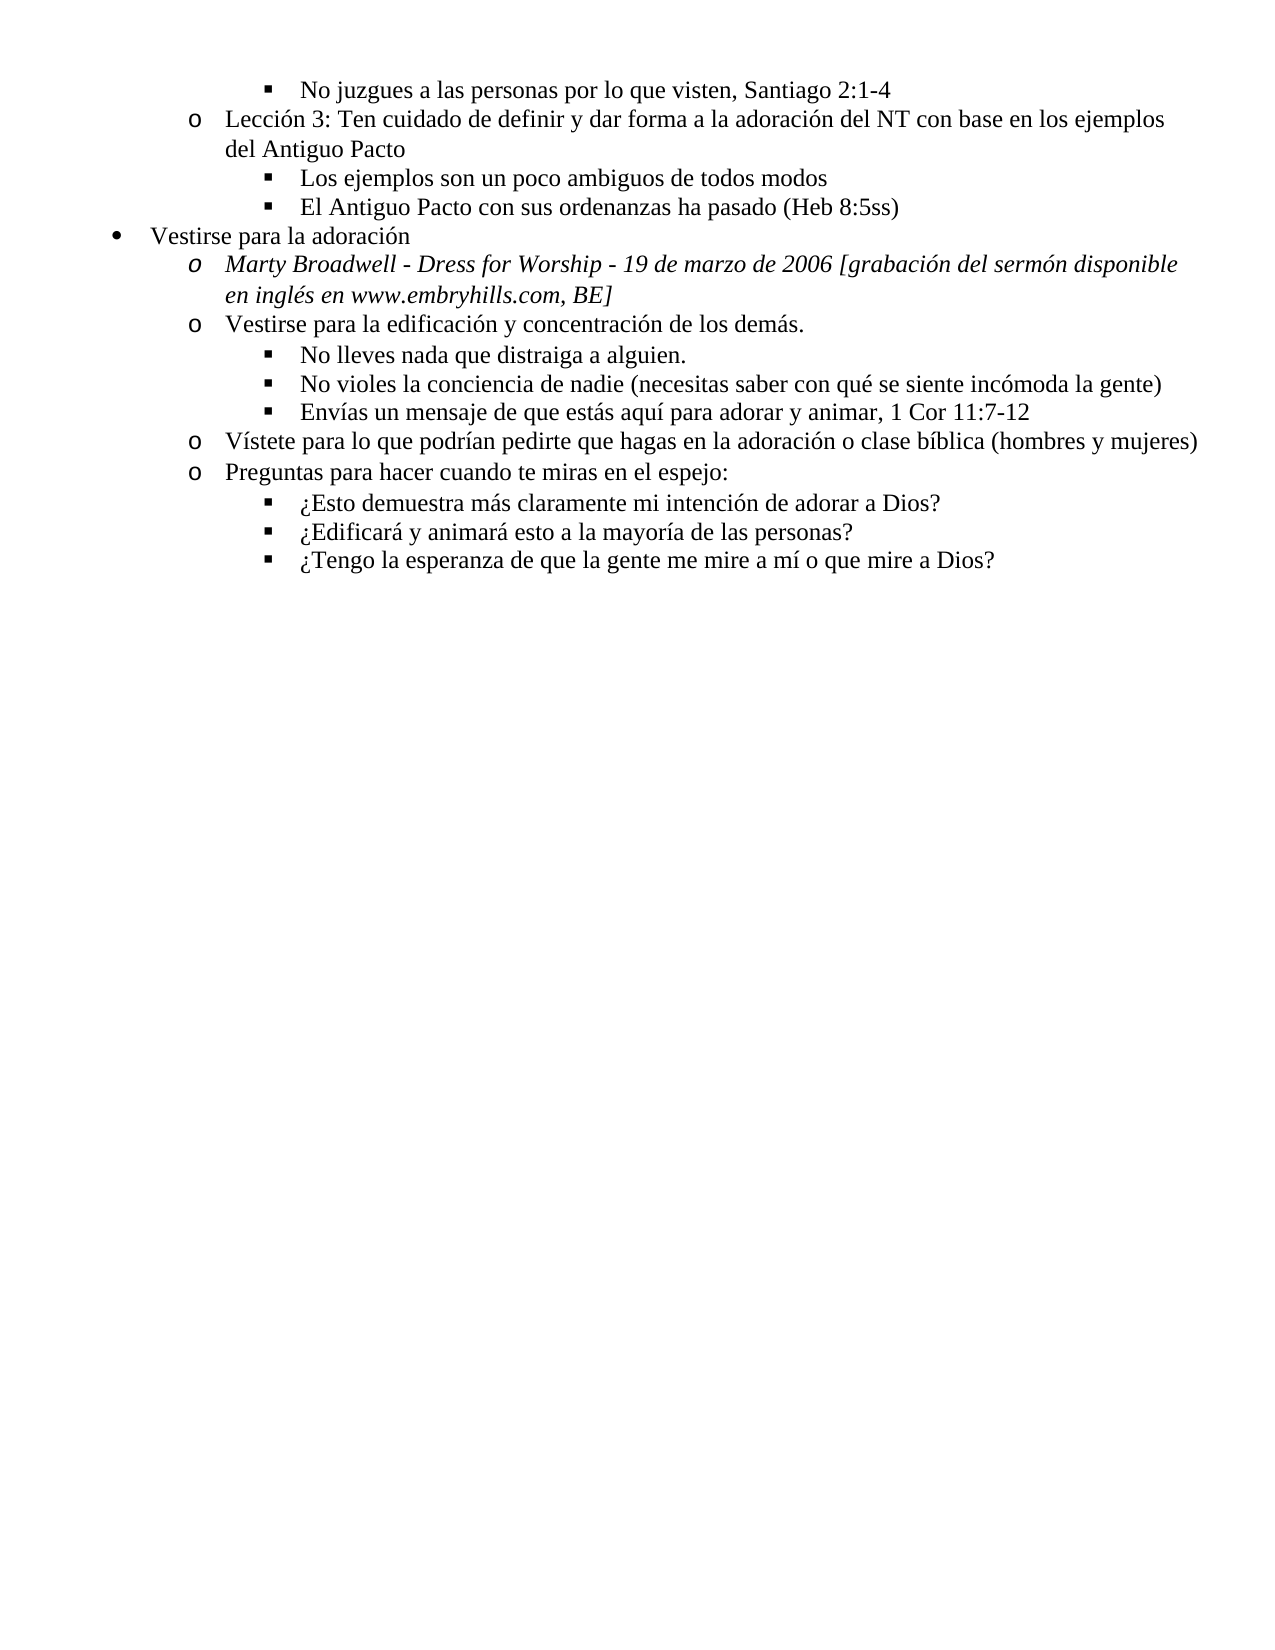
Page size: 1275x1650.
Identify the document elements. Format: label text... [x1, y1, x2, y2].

list Envías un mensaje de que estás aquí para adorar y animar, 1 Cor 11:7-12 [262, 397, 1200, 426]
list ¿Edificará y animará esto a la mayoría de las personas? [262, 517, 1200, 545]
list No violes la conciencia de nadie (necesitas saber con qué se siente incómoda la gente) [262, 369, 1200, 397]
list No juzgues a las personas por lo que visten, Santiago 2:1-4 [262, 75, 1200, 104]
list Marty Broadwell - Dress for Worship - 19 de marzo de 2006 [grabación del sermón disponible en inglés en www.embryhills.com, BE] [187, 249, 1200, 309]
list Preguntas para hacer cuando te miras en el espejo: [187, 457, 1200, 488]
list Lección 3: Ten cuidado de definir y dar forma a la adoración del NT con base en los ejemplos del Antiguo Pacto [187, 104, 1200, 163]
list Vístete para lo que podrían pedirte que hagas en la adoración o clase bíblica (hombres y mujeres) [187, 426, 1200, 457]
list No lleves nada que distraiga a alguien. [262, 340, 1200, 369]
list Vestirse para la edificación y concentración de los demás. [187, 309, 1200, 340]
list ¿Esto demuestra más claramente mi intención de adorar a Dios? [262, 488, 1200, 517]
list Vestirse para la adoración [112, 221, 1200, 249]
list ¿Tengo la esperanza de que la gente me mire a mí o que mire a Dios? [262, 545, 1200, 574]
list El Antiguo Pacto con sus ordenanzas ha pasado (Heb 8:5ss) [262, 192, 1200, 221]
list Los ejemplos son un poco ambiguos de todos modos [262, 163, 1200, 192]
